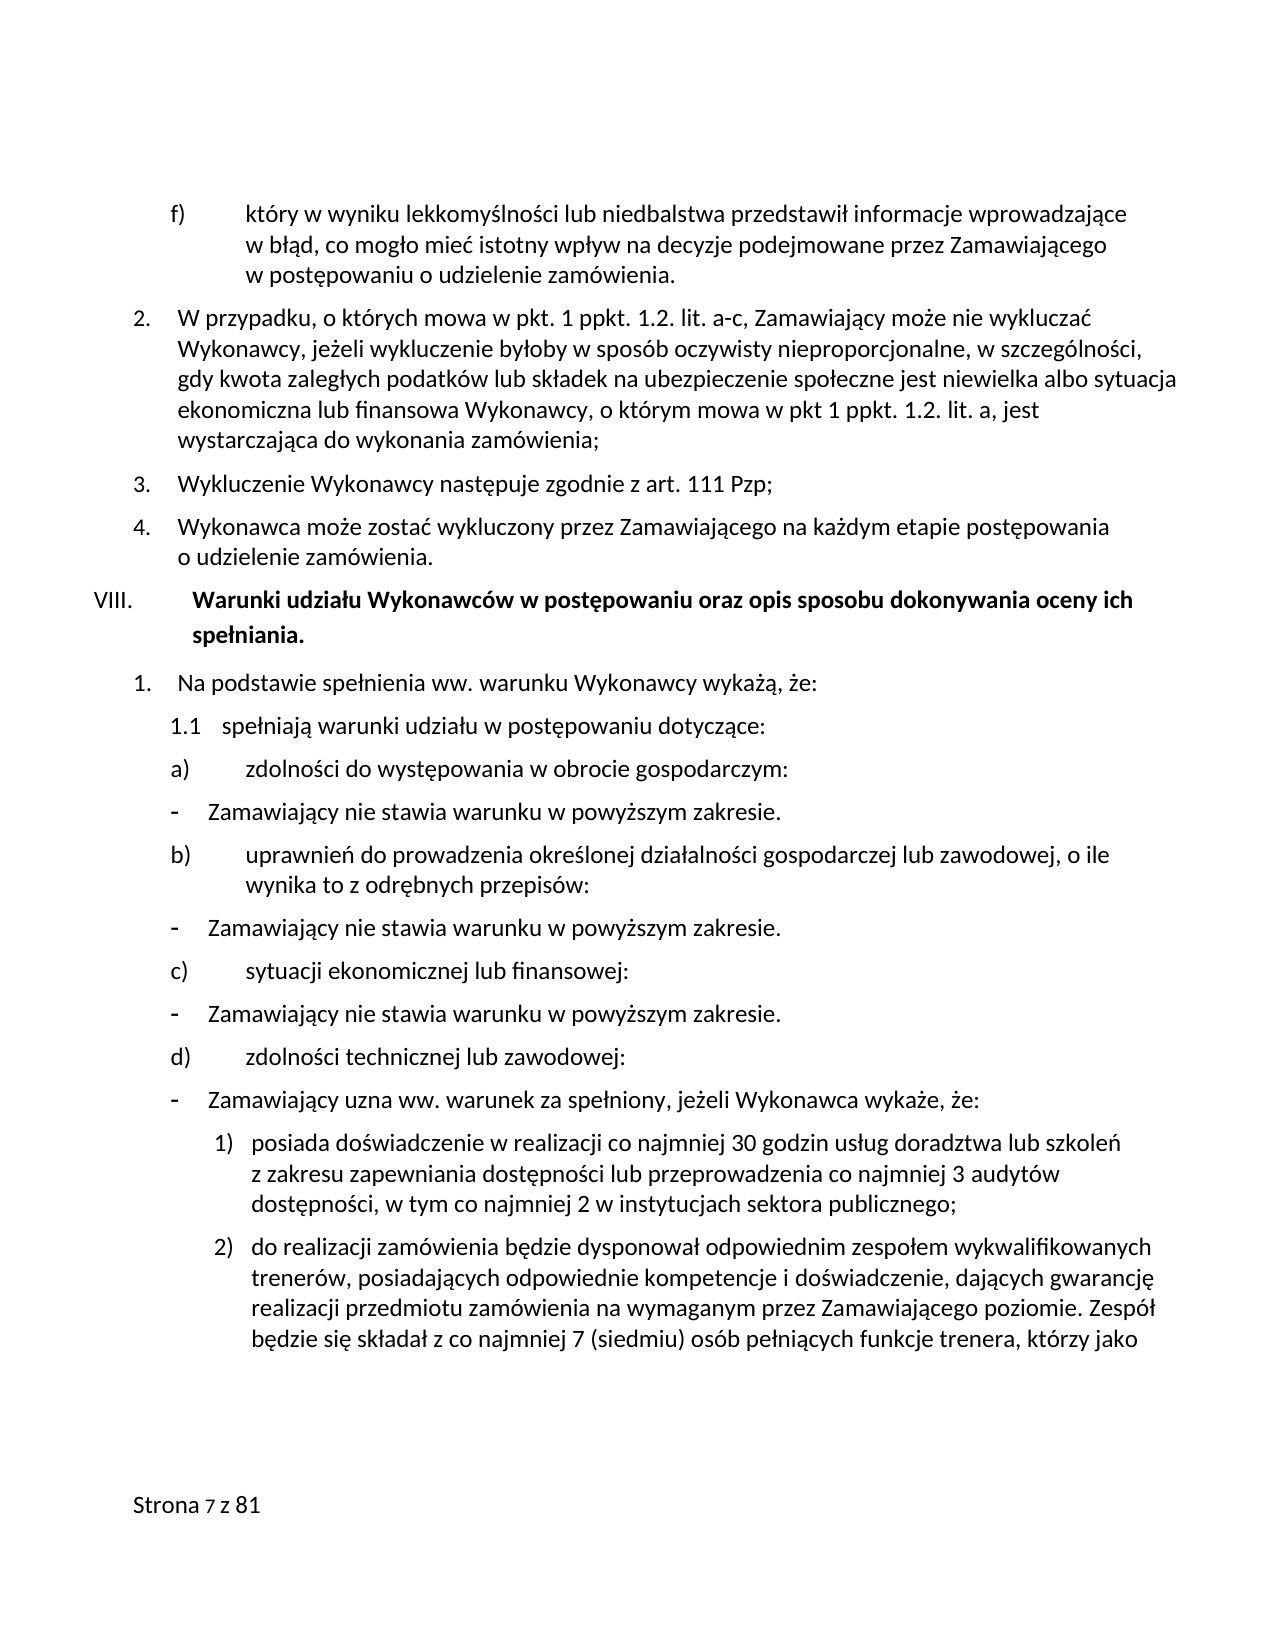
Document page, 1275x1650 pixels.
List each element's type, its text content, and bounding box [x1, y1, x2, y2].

list uprawnień do prowadzenia określonej działalności gospodarczej lub zawodowej, o ile wynika to z odrębnych przepisów: [170, 839, 1181, 900]
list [213, 1232, 1181, 1354]
list Zamawiający nie stawia warunku w powyższym zakresie. [170, 912, 1181, 943]
list spełniają warunki udziału w postępowaniu dotyczące: [169, 710, 1181, 740]
list sytuacji ekonomicznej lub finansowej: [170, 955, 1181, 986]
subtitle Warunki udziału Wykonawców w postępowaniu oraz opis sposobu dokonywania oceny ich spełniania. [133, 584, 1181, 650]
list W przypadku, o których mowa w pkt. 1 ppkt. 1.2. lit. a-c, Zamawiający może nie wykluczać Wykonawcy, jeżeli wykluczenie byłoby w sposób oczywisty nieproporcjonalne, w szczególności, gdy kwota zaległych podatków lub składek na ubezpieczenie społeczne jest niewielka albo sytuacja ekonomiczna lub finansowa Wykonawcy, o którym mowa w pkt 1 ppkt. 1.2. lit. a, jest wystarczająca do wykonania zamówienia; [133, 303, 1181, 455]
list który w wyniku lekkomyślności lub niedbalstwa przedstawił informacje wprowadzające w błąd, co mogło mieć istotny wpływ na decyzje podejmowane przez Zamawiającego w postępowaniu o udzielenie zamówienia. [170, 198, 1181, 290]
list zdolności do występowania w obrocie gospodarczym: [170, 753, 1181, 783]
list posiada doświadczenie w realizacji co najmniej 30 godzin usług doradztwa lub szkoleń z zakresu zapewniania dostępności lub przeprowadzenia co najmniej 3 audytów dostępności, w tym co najmniej 2 w instytucjach sektora publicznego; [213, 1127, 1181, 1219]
list Wykonawca może zostać wykluczony przez Zamawiającego na każdym etapie postępowania o udzielenie zamówienia. [133, 511, 1181, 572]
list Zamawiający nie stawia warunku w powyższym zakresie. [170, 998, 1181, 1029]
list zdolności technicznej lub zawodowej: [170, 1041, 1181, 1072]
list Zamawiający nie stawia warunku w powyższym zakresie. [170, 796, 1181, 826]
list Wykluczenie Wykonawcy następuje zgodnie z art. 111 Pzp; [133, 468, 1181, 498]
list Na podstawie spełnienia ww. warunku Wykonawcy wykażą, że: [133, 667, 1181, 697]
list Zamawiający uzna ww. warunek za spełniony, jeżeli Wykonawca wykaże, że: [170, 1084, 1181, 1115]
